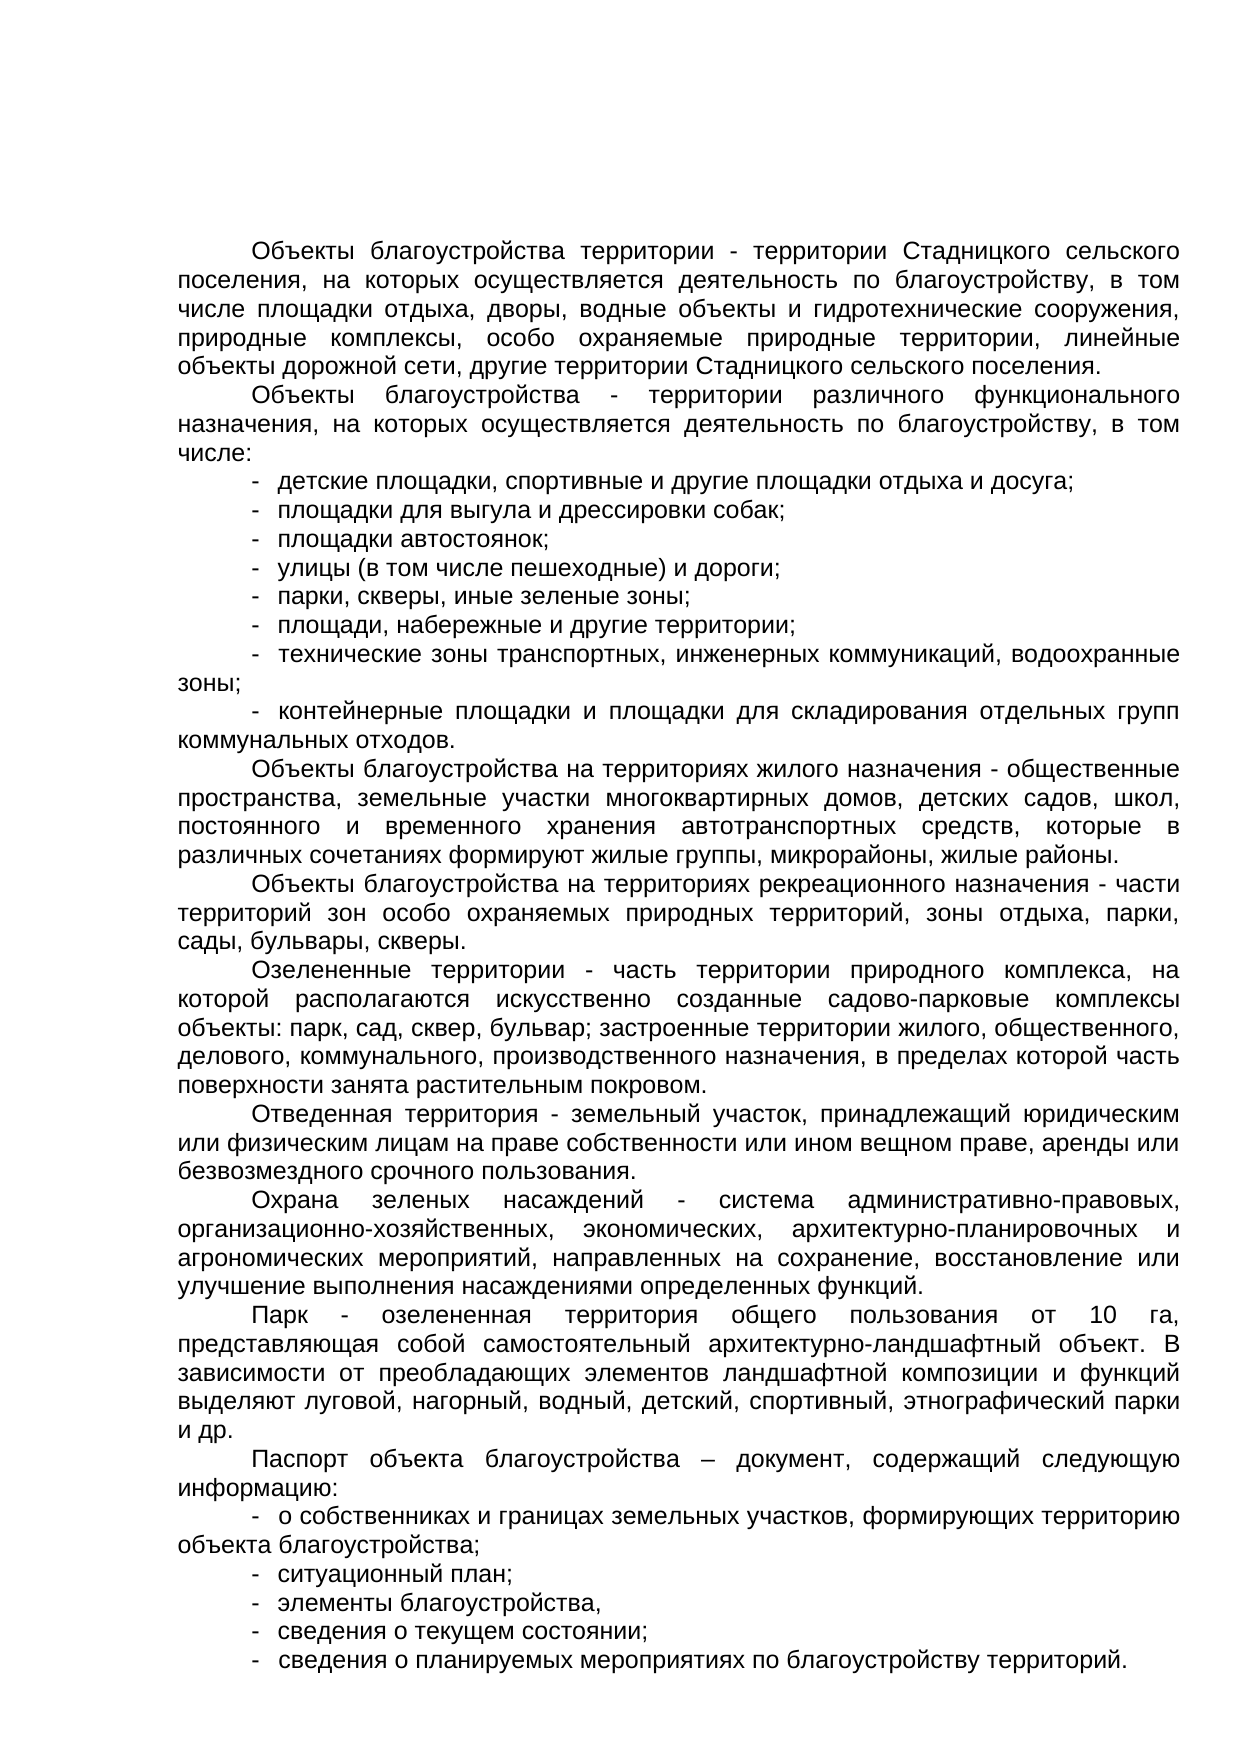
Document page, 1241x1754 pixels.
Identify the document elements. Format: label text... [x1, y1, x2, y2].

text Отведенная территория - земельный участок, принадлежащий юридическим или физическим лицам на праве собственности или ином вещном праве, аренды или безвозмездного срочного пользования. [177, 1099, 1181, 1185]
list парки, скверы, иные зеленые зоны; [177, 581, 1181, 610]
list детские площадки, спортивные и другие площадки отдыха и досуга; [177, 466, 1181, 495]
text Объекты благоустройства - территории различного функционального назначения, на которых осуществляется деятельность по благоустройству, в том числе: [177, 380, 1181, 466]
list сведения о текущем состоянии; [177, 1616, 1181, 1645]
list контейнерные площадки и площадки для складирования отдельных групп коммунальных отходов. [177, 696, 1181, 754]
text Охрана зеленых насаждений - система административно-правовых, организационно-хозяйственных, экономических, архитектурно-планировочных и агрономических мероприятий, направленных на сохранение, восстановление или улучшение выполнения насаждениями определенных функций. [177, 1185, 1181, 1300]
text Паспорт объекта благоустройства – документ, содержащий следующую информацию: [177, 1444, 1181, 1501]
list элементы благоустройства, [177, 1587, 1181, 1616]
list сведения о планируемых мероприятиях по благоустройству территорий. [177, 1645, 1181, 1674]
text Озелененные территории - часть территории природного комплекса, на которой располагаются искусственно созданные садово-парковые комплексы объекты: парк, сад, сквер, бульвар; застроенные территории жилого, общественного, делового, коммунального, производственного назначения, в пределах которой часть поверхности занята растительным покровом. [177, 955, 1181, 1099]
text Парк - озелененная территория общего пользования от 10 га, представляющая собой самостоятельный архитектурно-ландшафтный объект. В зависимости от преобладающих элементов ландшафтной композиции и функций выделяют луговой, нагорный, водный, детский, спортивный, этнографический парки и др. [177, 1300, 1181, 1444]
list площадки для выгула и дрессировки собак; [177, 495, 1181, 524]
list технические зоны транспортных, инженерных коммуникаций, водоохранные зоны; [177, 639, 1181, 696]
list площадки автостоянок; [177, 524, 1181, 552]
list ситуационный план; [177, 1559, 1181, 1587]
text Объекты благоустройства на территориях жилого назначения - общественные пространства, земельные участки многоквартирных домов, детских садов, школ, постоянного и временного хранения автотранспортных средств, которые в различных сочетаниях формируют жилые группы, микрорайоны, жилые районы. [177, 754, 1181, 869]
text Объекты благоустройства на территориях рекреационного назначения - части территорий зон особо охраняемых природных территорий, зоны отдыха, парки, сады, бульвары, скверы. [177, 869, 1181, 955]
list площади, набережные и другие территории; [177, 610, 1181, 639]
list о собственниках и границах земельных участков, формирующих территорию объекта благоустройства; [177, 1501, 1181, 1559]
text Объекты благоустройства территории - территории Стадницкого сельского поселения, на которых осуществляется деятельность по благоустройству, в том числе площадки отдыха, дворы, водные объекты и гидротехнические сооружения, природные комплексы, особо охраняемые природные территории, линейные объекты дорожной сети, другие территории Стадницкого сельского поселения. [177, 236, 1181, 380]
list улицы (в том числе пешеходные) и дороги; [177, 552, 1181, 581]
